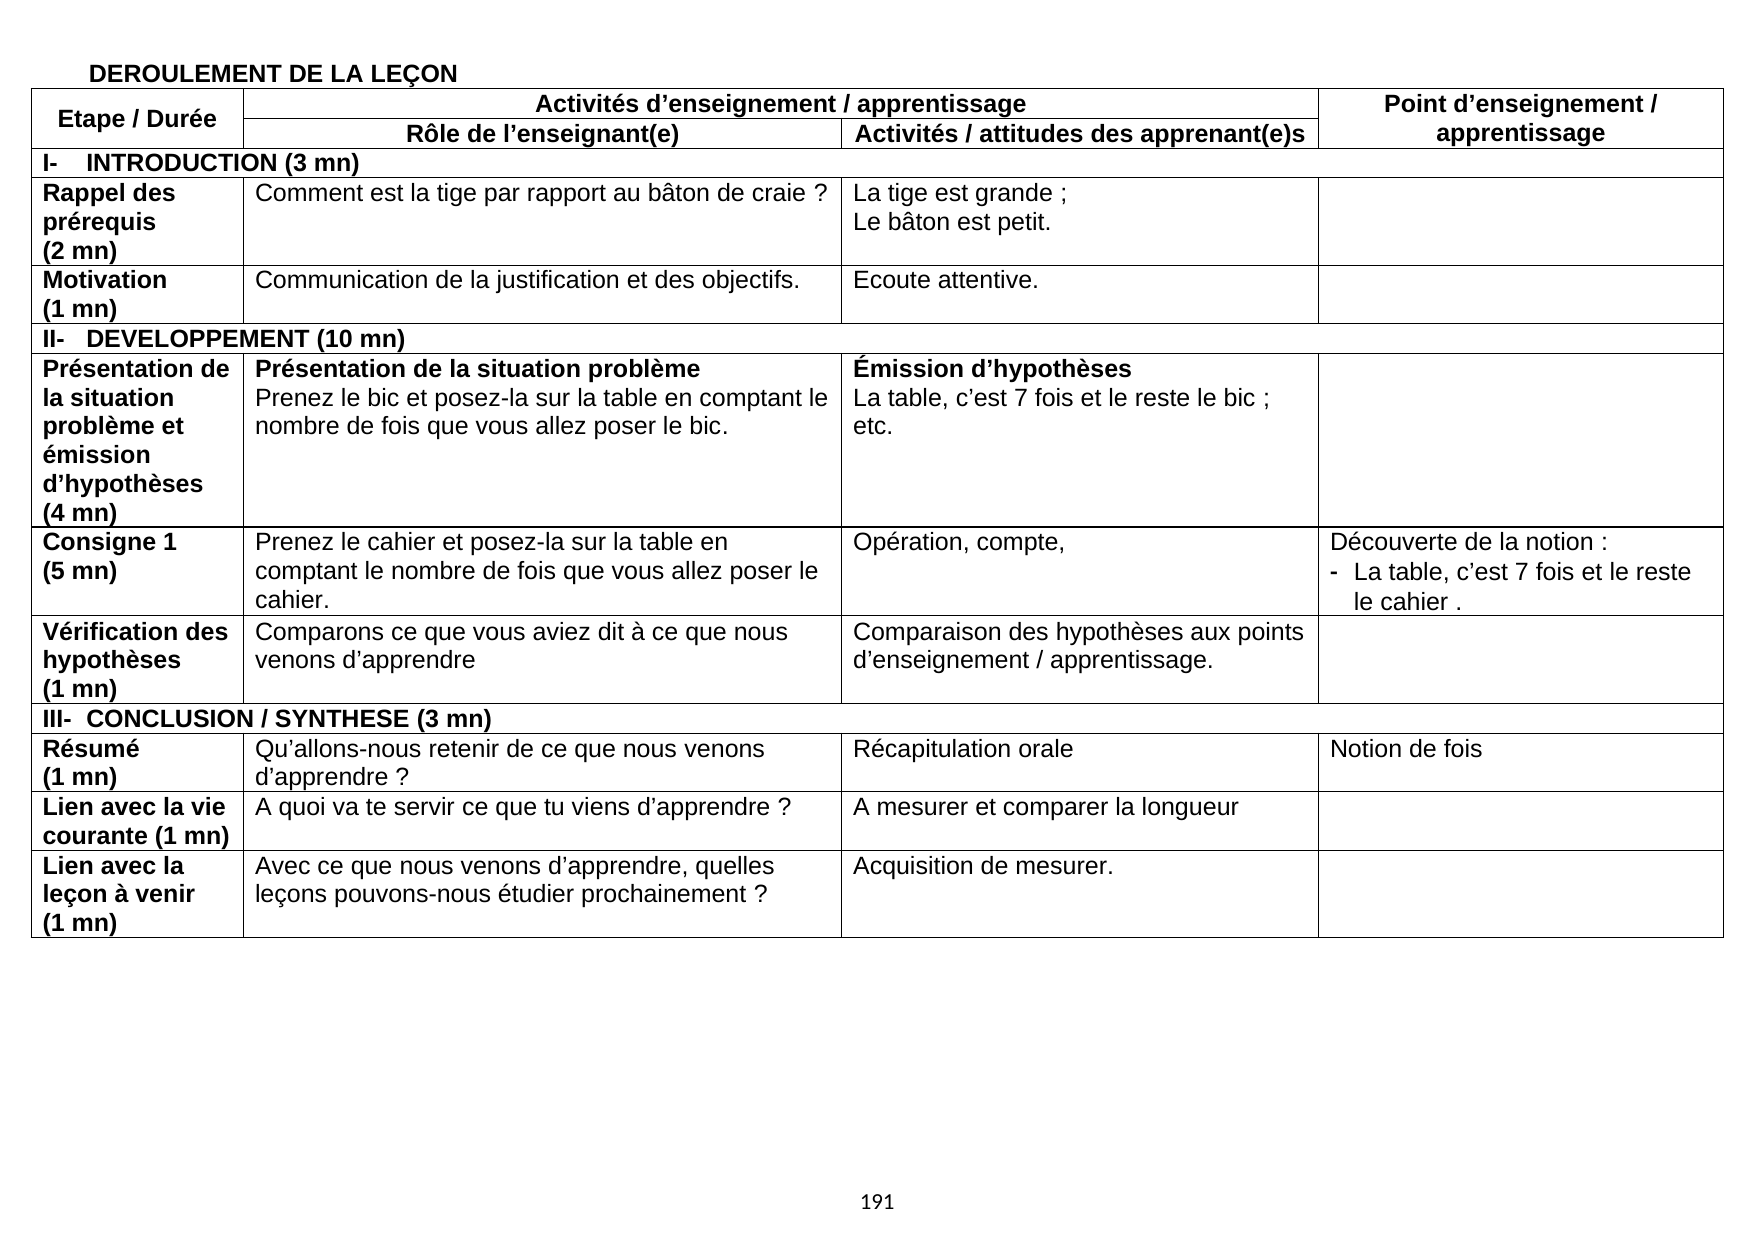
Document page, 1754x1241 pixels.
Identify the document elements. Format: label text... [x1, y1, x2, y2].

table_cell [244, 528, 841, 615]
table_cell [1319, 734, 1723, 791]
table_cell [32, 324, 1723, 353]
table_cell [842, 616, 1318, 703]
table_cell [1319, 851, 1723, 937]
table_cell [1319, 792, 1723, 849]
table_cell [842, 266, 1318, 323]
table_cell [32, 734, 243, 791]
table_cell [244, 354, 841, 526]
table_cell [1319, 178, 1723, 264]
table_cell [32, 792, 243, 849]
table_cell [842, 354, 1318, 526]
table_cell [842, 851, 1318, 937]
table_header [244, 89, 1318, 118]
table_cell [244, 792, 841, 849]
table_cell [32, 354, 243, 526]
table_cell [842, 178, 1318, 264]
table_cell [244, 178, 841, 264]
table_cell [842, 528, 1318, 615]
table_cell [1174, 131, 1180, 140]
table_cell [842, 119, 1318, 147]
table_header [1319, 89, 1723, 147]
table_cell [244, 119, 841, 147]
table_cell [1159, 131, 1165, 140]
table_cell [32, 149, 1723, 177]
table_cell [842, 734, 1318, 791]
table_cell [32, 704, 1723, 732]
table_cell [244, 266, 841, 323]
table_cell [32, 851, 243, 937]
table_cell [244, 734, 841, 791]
text DEROULEMENT DE LA LEÇON [89, 59, 1665, 88]
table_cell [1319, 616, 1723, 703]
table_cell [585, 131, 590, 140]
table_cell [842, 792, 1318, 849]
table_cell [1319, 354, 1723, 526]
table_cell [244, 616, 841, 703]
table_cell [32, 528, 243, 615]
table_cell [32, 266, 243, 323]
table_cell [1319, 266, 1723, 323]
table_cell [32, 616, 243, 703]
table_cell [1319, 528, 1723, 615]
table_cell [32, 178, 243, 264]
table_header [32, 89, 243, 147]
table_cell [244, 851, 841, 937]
